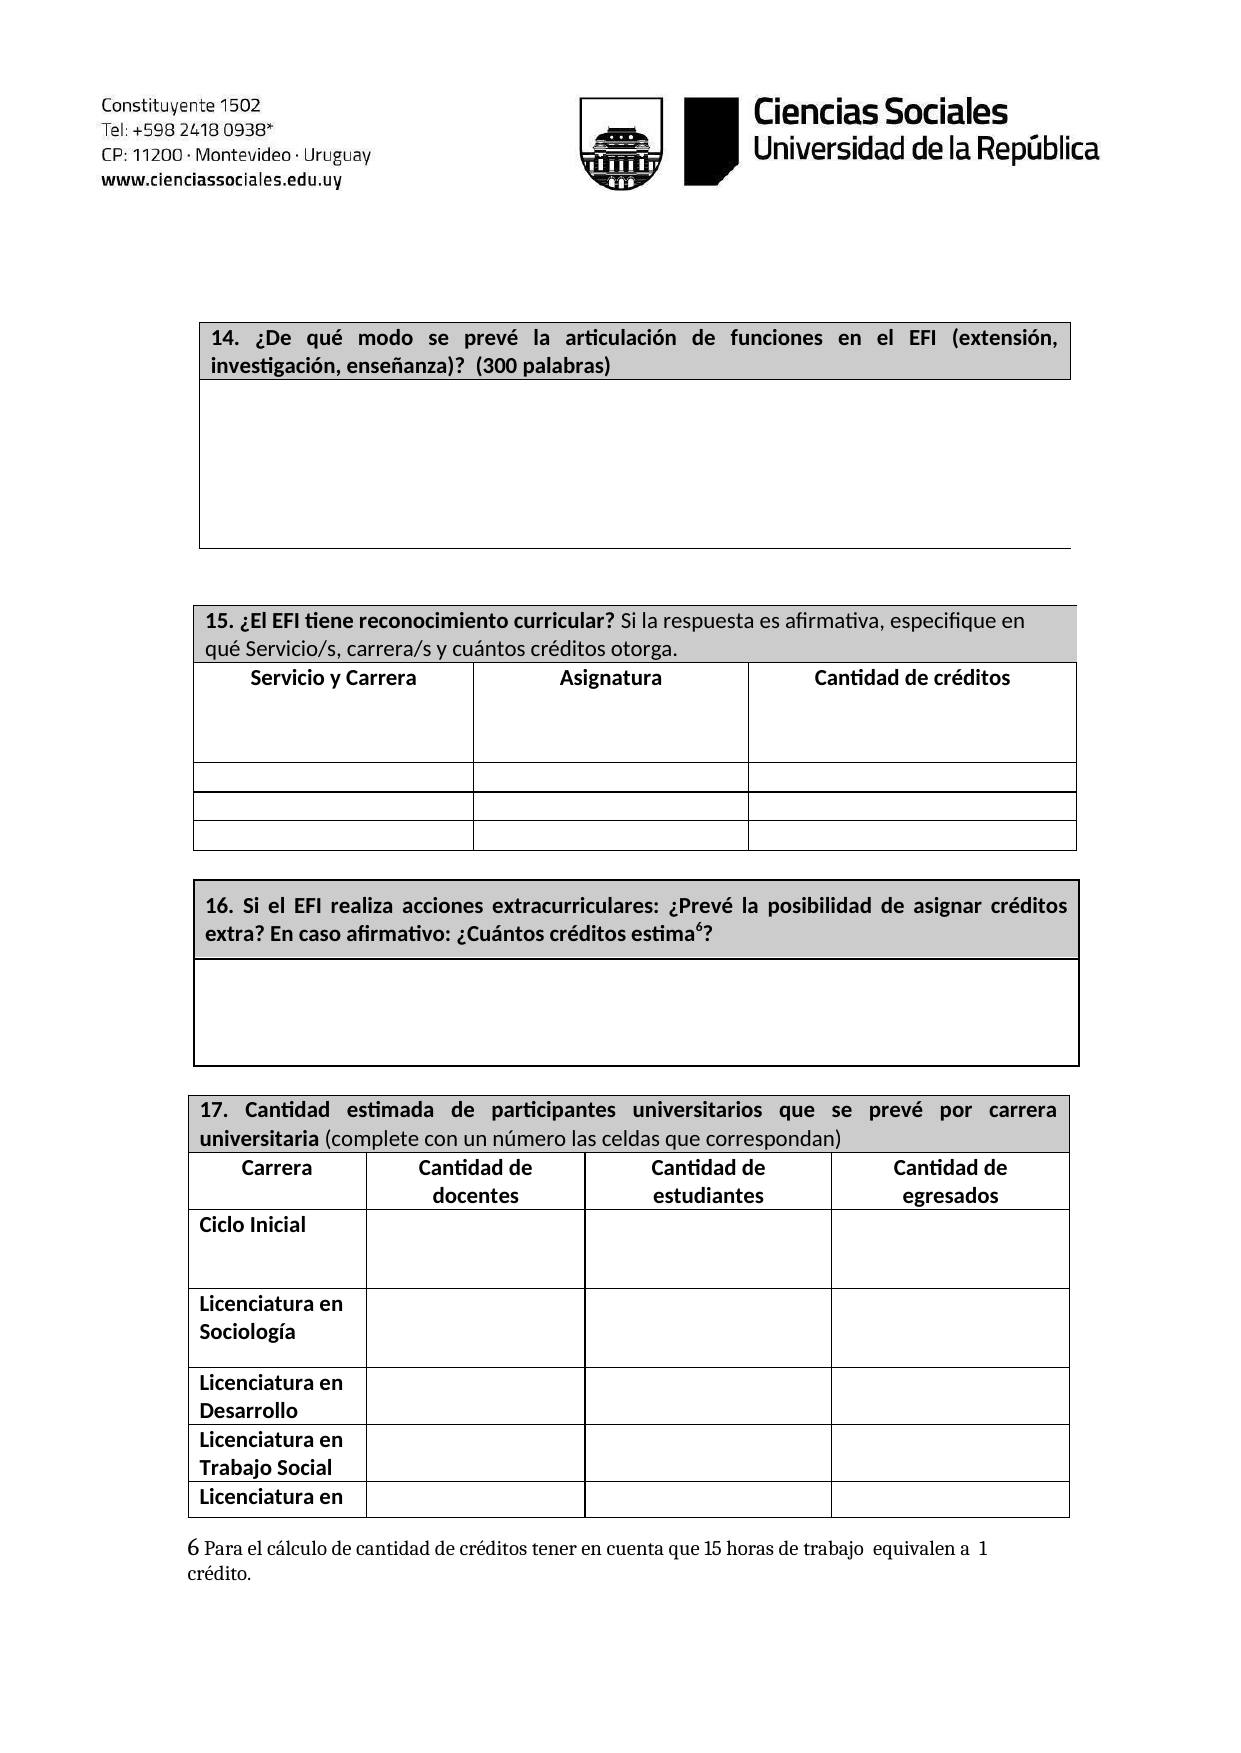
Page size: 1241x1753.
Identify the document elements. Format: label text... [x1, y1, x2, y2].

table_cell [194, 793, 473, 820]
table_header 16. Si el EFI realiza acciones extracurriculares: ¿Prevé la posibilidad de asignar créditos extra? En caso afirmativo: ¿Cuántos créditos estima? [195, 881, 1078, 957]
table_cell Licenciatura en Trabajo Social [332, 1425, 366, 1481]
table_cell Licenciatura en Desarrollo [298, 1368, 366, 1424]
table_cell [832, 1368, 1069, 1424]
table_cell [586, 1482, 831, 1517]
table_cell Licenciatura en Ciencia Política [189, 1482, 366, 1517]
table_header 15. ¿El EFI tiene reconocimiento curricular? Si la respuesta es afirmativa, especifique en qué Servicio/s, carrera/s y cuántos créditos otorga. [194, 606, 1077, 662]
picture [2, 0, 1240, 191]
table_cell Asignatura [474, 663, 748, 762]
table_cell [367, 1289, 584, 1367]
table_cell Cantidad de estudiantes [586, 1153, 831, 1209]
table_cell Cantidad de egresados [832, 1153, 1069, 1209]
table_cell Servicio y Carrera [194, 663, 473, 762]
table_cell [194, 821, 473, 849]
table_cell [194, 763, 473, 791]
table_cell [367, 1482, 584, 1517]
table_cell [367, 1368, 584, 1424]
table_cell [832, 1210, 1069, 1288]
table_cell Ciclo Inicial [189, 1210, 366, 1288]
table_cell Licenciatura en Sociología [189, 1289, 366, 1367]
table_cell [832, 1425, 1069, 1481]
table_cell [749, 793, 1076, 820]
table_cell [474, 821, 748, 849]
table_cell [367, 1210, 584, 1288]
table_cell [474, 763, 748, 791]
table_cell [586, 1289, 831, 1367]
table_cell [195, 960, 1078, 1064]
table_cell [749, 763, 1076, 791]
table_cell Cantidad de docentes [367, 1153, 584, 1209]
table_cell [367, 1425, 584, 1481]
table_cell [586, 1425, 831, 1481]
table_cell [474, 793, 748, 820]
table_cell [749, 821, 1076, 849]
table_cell [586, 1368, 831, 1424]
table_cell [832, 1289, 1069, 1367]
table_header 14. ¿De qué modo se prevé la articulación de funciones en el EFI (extensión, investigación, enseñanza)? (300 palabras) [200, 323, 1070, 379]
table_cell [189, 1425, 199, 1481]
table_header 17. Cantidad estimada de participantes universitarios que se prevé por carrera universitaria (complete con un número las celdas que correspondan) [189, 1096, 1069, 1152]
table_cell Cantidad de créditos [749, 663, 1076, 762]
table_cell [832, 1482, 1069, 1517]
table_cell [200, 380, 1071, 548]
table_cell [586, 1210, 831, 1288]
table_cell Carrera [189, 1153, 366, 1209]
